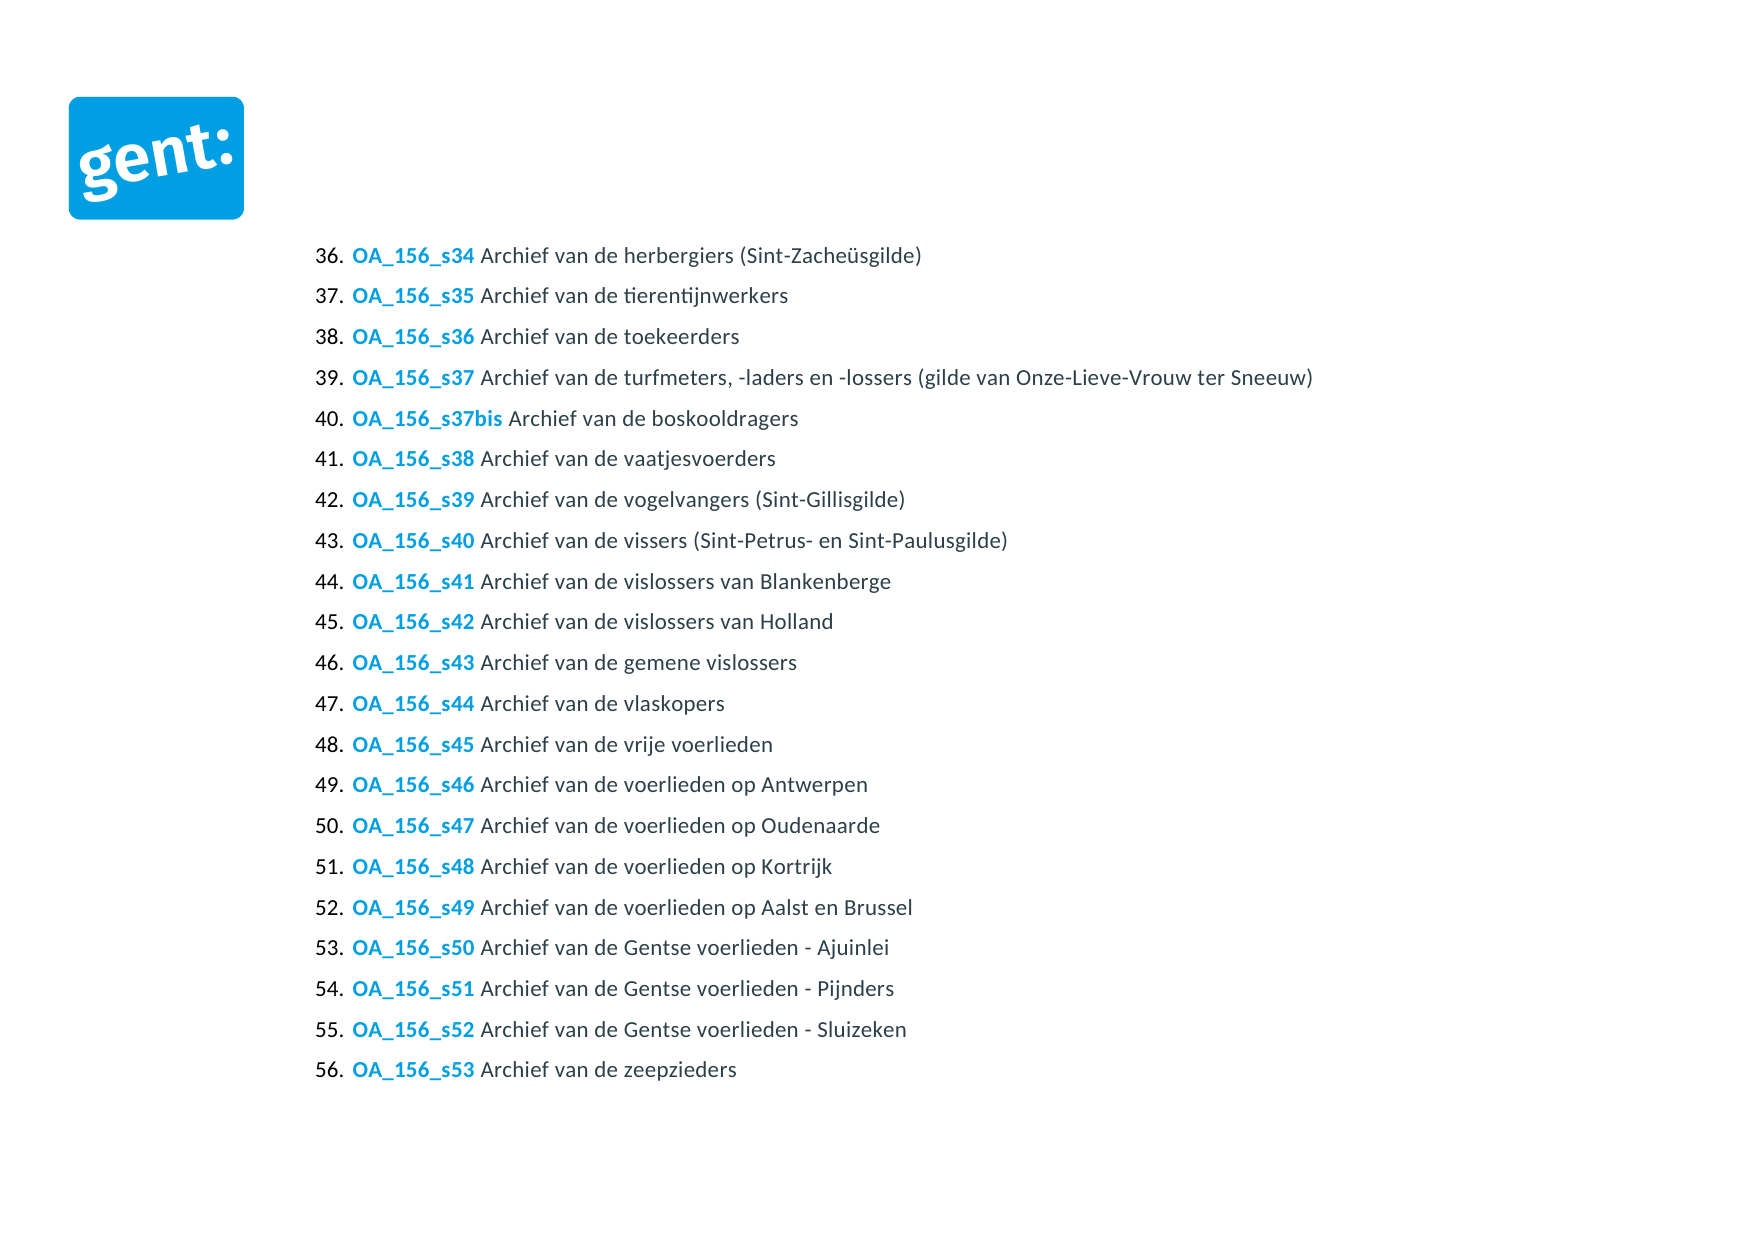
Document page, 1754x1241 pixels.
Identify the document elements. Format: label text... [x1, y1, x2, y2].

subtitle OA_156_s38 Archief van de vaatjesvoerders [315, 444, 1616, 473]
subtitle OA_156_s53 Archief van de zeepzieders [315, 1056, 1616, 1083]
subtitle OA_156_s43 Archief van de gemene vislossers [315, 648, 1616, 676]
subtitle OA_156_s35 Archief van de tierentijnwerkers [315, 282, 1616, 310]
subtitle OA_156_s50 Archief van de Gentse voerlieden - Ajuinlei [315, 933, 1616, 961]
subtitle OA_156_s44 Archief van de vlaskopers [315, 689, 1616, 717]
subtitle OA_156_s49 Archief van de voerlieden op Aalst en Brussel [315, 893, 1616, 921]
subtitle OA_156_s47 Archief van de voerlieden op Oudenaarde [315, 811, 1616, 839]
subtitle OA_156_s34 Archief van de herbergiers (Sint-Zacheüsgilde) [315, 241, 1616, 269]
subtitle OA_156_s37 Archief van de turfmeters, -laders en -lossers (gilde van Onze-Lieve-Vrouw ter Sneeuw) [315, 363, 1616, 391]
subtitle OA_156_s48 Archief van de voerlieden op Kortrijk [315, 852, 1616, 880]
subtitle OA_156_s41 Archief van de vislossers van Blankenberge [315, 567, 1616, 595]
subtitle OA_156_s52 Archief van de Gentse voerlieden - Sluizeken [315, 1015, 1616, 1043]
subtitle OA_156_s39 Archief van de vogelvangers (Sint-Gillisgilde) [315, 485, 1616, 513]
subtitle OA_156_s42 Archief van de vislossers van Holland [315, 607, 1616, 636]
subtitle OA_156_s37bis Archief van de boskooldragers [315, 404, 1616, 432]
picture [64, 92, 248, 224]
subtitle OA_156_s40 Archief van de vissers (Sint-Petrus- en Sint-Paulusgilde) [315, 526, 1616, 554]
subtitle OA_156_s51 Archief van de Gentse voerlieden - Pijnders [315, 974, 1616, 1002]
subtitle OA_156_s45 Archief van de vrije voerlieden [315, 730, 1616, 758]
subtitle OA_156_s36 Archief van de toekeerders [315, 322, 1616, 350]
subtitle OA_156_s46 Archief van de voerlieden op Antwerpen [315, 770, 1616, 798]
